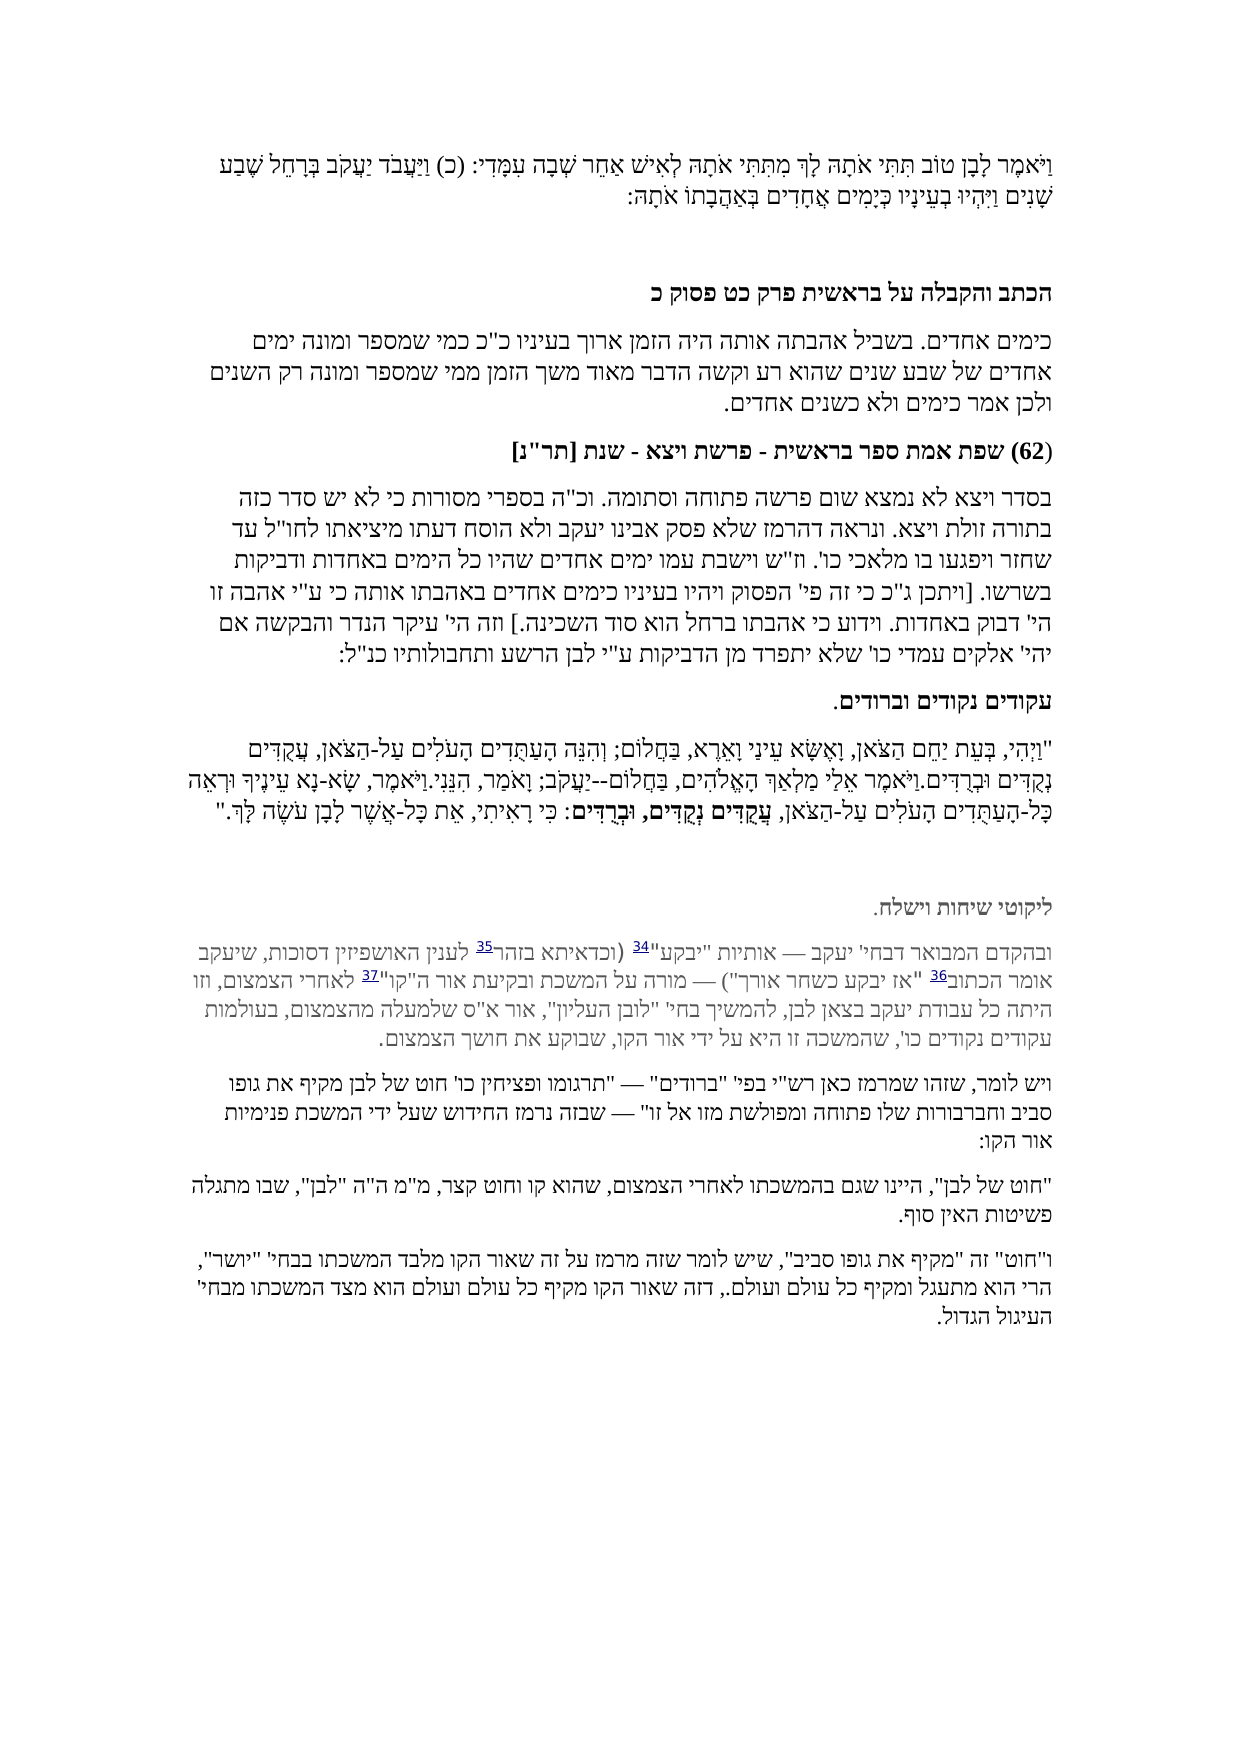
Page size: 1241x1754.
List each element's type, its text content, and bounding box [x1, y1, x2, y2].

text בסדר ויצא לא נמצא שום פרשה פתוחה וסתומה. וכ"ה בספרי מסורות כי לא יש סדר כזה בתורה זולת ויצא. ונראה דהרמז שלא פסק אבינו יעקב ולא הוסח דעתו מיציאתו לחו"ל עד שחזר ויפגעו בו מלאכי כו'. וז"ש וישבת עמו ימים אחדים שהיו כל הימים באחדות ודביקות בשרשו. [ויתכן ג"כ כי זה פי' הפסוק ויהיו בעיניו כימים אחדים באהבתו אותה כי ע"י אהבה זו הי' דבוק באחדות. וידוע כי אהבתו ברחל הוא סוד השכינה.] וזה הי' עיקר הנדר והבקשה אם יהי' אלקים עמדי כו' שלא יתפרד מן הדביקות ע"י לבן הרשע ותחבולותיו כנ"ל: [187, 483, 1053, 667]
text ובהקדם המבואר דבחי' יעקב — אותיות "יבקע"34 (וכדאיתא בזהר35 לענין האושפיזין דסוכות, שיעקב אומר הכתוב36 "אז יבקע כשחר אורך") — מורה על המשכת ובקיעת אור ה"קו"37 לאחרי הצמצום, וזו היתה כל עבודת יעקב בצאן לבן, להמשיך בחי' "לובן העליון", אור א"ס שלמעלה מהצמצום, בעולמות עקודים נקודים כו', שהמשכה זו היא על ידי אור הקו, שבוקע את חושך הצמצום. [187, 939, 1053, 1052]
text ליקוטי שיחות וישלח. [187, 893, 1053, 920]
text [187, 150, 1053, 210]
text (62) שפת אמת ספר בראשית - פרשת ויצא - שנת [תר"נ] [187, 436, 1053, 464]
text עקודים נקודים וברודים. [187, 686, 1053, 715]
text ו"חוט" זה "מקיף את גופו סביב", ש­יש לומר שזה מרמז על זה שאור הקו מלבד המשכתו בבחי' "יושר", הרי הוא מתעגל ומקיף כל עולם ועולם., דזה שאור הקו מקיף כל עולם ועולם הוא מצד המשכתו מבחי' העיגול הגדול. [187, 1246, 1053, 1329]
text "וַיְהִי, בְּעֵת יַחֵם הַצֹּאן, וָאֶשָּׂא עֵינַי וָאֵרֶא, בַּחֲלוֹם; וְהִנֵּה הָעַתֻּדִים הָעֹלִים עַל-הַצֹּאן, עֲקֻדִּים נְקֻדִּים וּבְרֻדִּים.וַיֹּאמֶר אֵלַי מַלְאַךְ הָאֱלֹהִים, בַּחֲלוֹם--יַעֲקֹב; וָאֹמַר, הִנֵּנִי.וַיֹּאמֶר, שָׂא-נָא עֵינֶיךָ וּרְאֵה כָּל-הָעַתֻּדִים הָעֹלִים עַל-הַצֹּאן, עֲקֻדִּים נְקֻדִּים, וּבְרֻדִּים: כִּי רָאִיתִי, אֵת כָּל-אֲשֶׁר לָבָן עֹשֶׂה לָּךְ." [187, 734, 1053, 825]
text ויש לומר, שזהו שמרמז כאן רש"י בפי' "ברודים" — "תרגומו ופציחין כו' חוט של לבן מקיף את גופו סביב וחברבורות שלו פתוחה ומפולשת מזו אל זו" — שבזה נרמז החידוש שעל ידי המשכת פנימיות אור הקו: [187, 1070, 1053, 1153]
text הכתב והקבלה על בראשית פרק כט פסוק כ [187, 278, 1053, 307]
text כימים אחדים. בשביל אהבתה אותה היה הזמן ארוך בעיניו כ"כ כמי שמספר ומונה ימים אחדים של שבע שנים שהוא רע וקשה הדבר מאוד משך הזמן ממי שמספר ומונה רק השנים ולכן אמר כימים ולא כשנים אחדים. [187, 326, 1053, 417]
text "חוט של לבן", היינו שגם בהמשכתו לאחרי הצמצום, שהוא קו וחוט קצר, מ"מ ה"ה "לבן", שבו מתגלה פשיטות האין סוף. [187, 1172, 1053, 1227]
